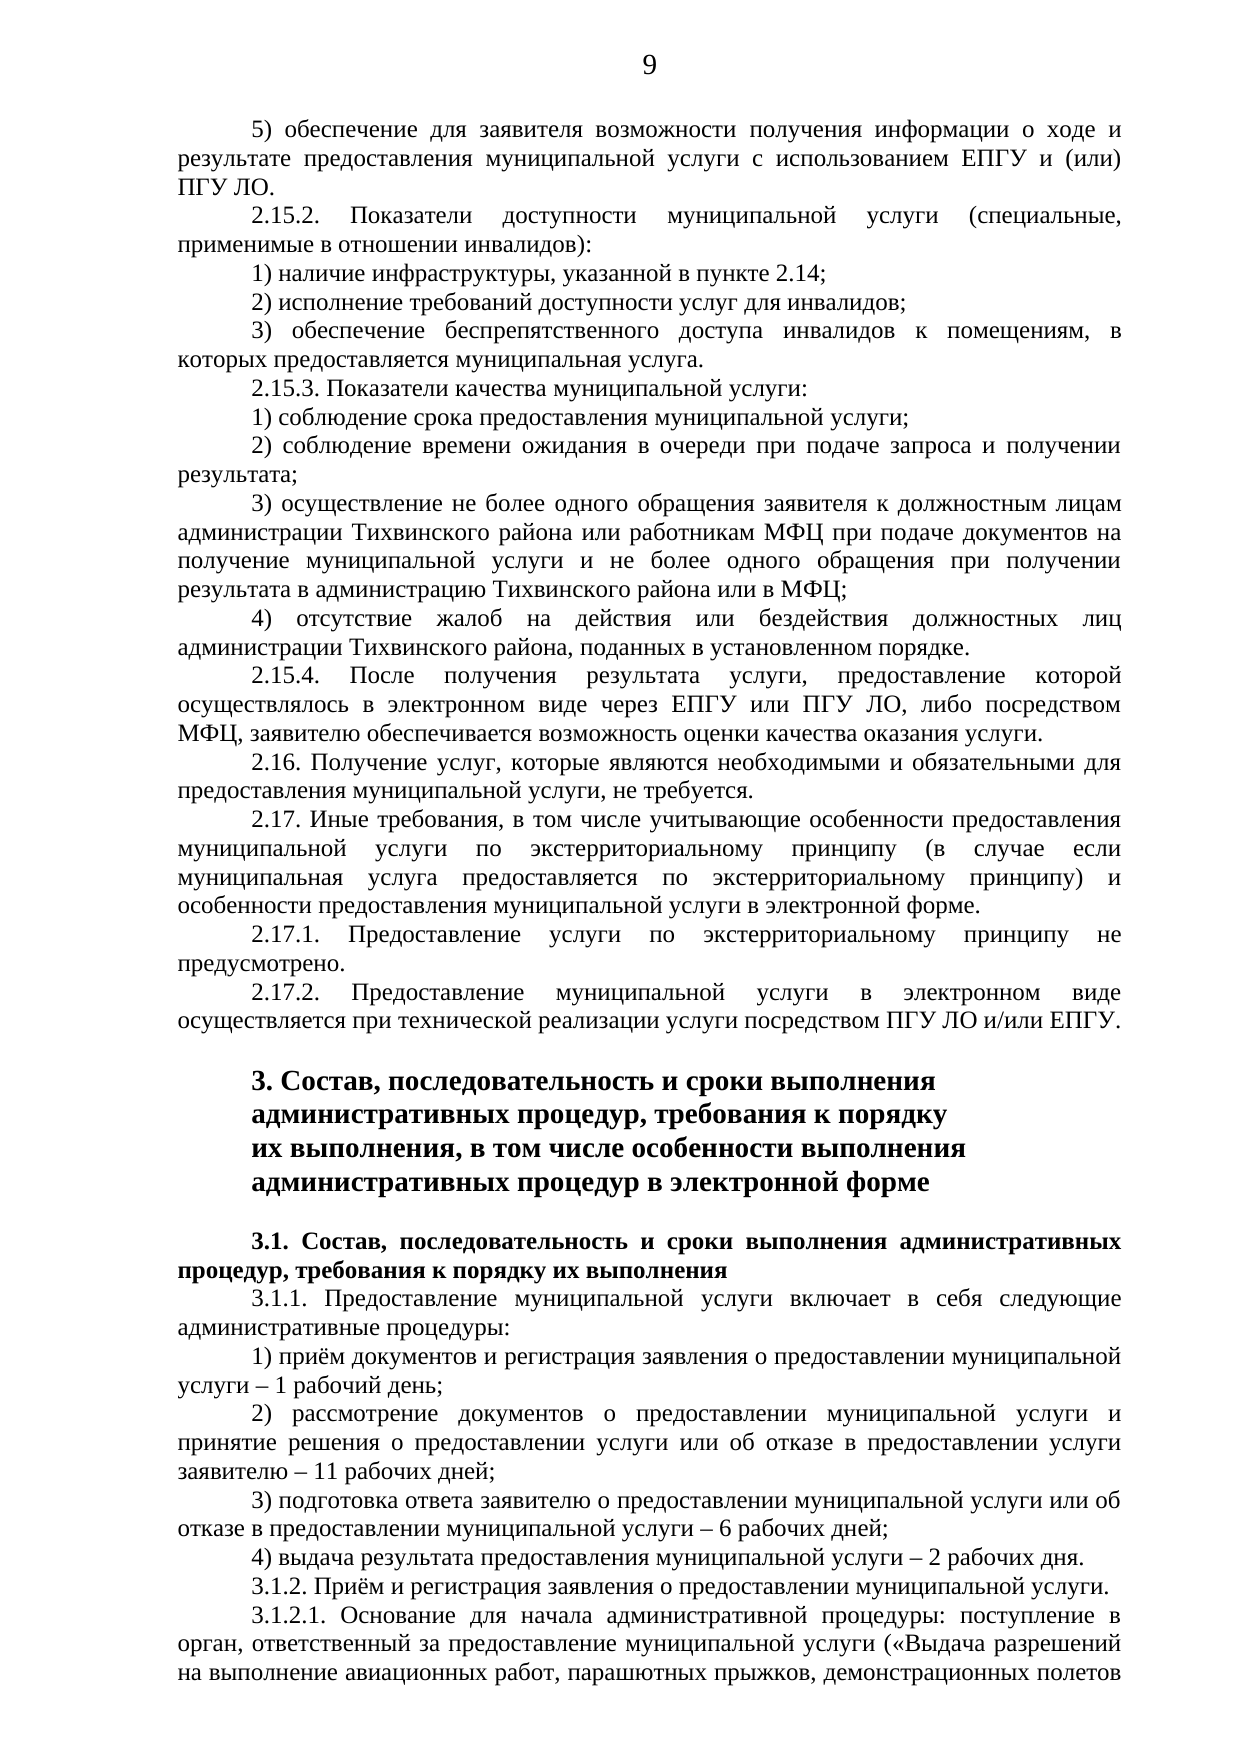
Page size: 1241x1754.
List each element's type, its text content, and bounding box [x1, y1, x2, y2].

text 3) подготовка ответа заявителю о предоставлении муниципальной услуги или об отказе в предоставлении муниципальной услуги – 6 рабочих дней; [177, 1485, 1122, 1542]
text 2.15.3. Показатели качества муниципальной услуги: [177, 373, 1122, 402]
text их выполнения, в том числе особенности выполнения [177, 1130, 1122, 1164]
text 1) наличие инфраструктуры, указанной в пункте 2.14; [177, 258, 1122, 287]
text 2.17.1. Предоставление услуги по экстерриториальному принципу не предусмотрено. [177, 919, 1122, 977]
text 2) рассмотрение документов о предоставлении муниципальной услуги и принятие решения о предоставлении услуги или об отказе в предоставлении услуги заявителю – 11 рабочих дней; [177, 1398, 1122, 1485]
text административных процедур, требования к порядку [177, 1097, 1122, 1130]
text 3.1.1. Предоставление муниципальной услуги включает в себя следующие административные процедуры: [177, 1283, 1122, 1341]
text 1) соблюдение срока предоставления муниципальной услуги; [177, 402, 1122, 431]
text административных процедур в электронной форме [177, 1164, 1122, 1197]
text 2.15.2. Показатели доступности муниципальной услуги (специальные, применимые в отношении инвалидов): [177, 201, 1122, 258]
text 3.1.2. Приём и регистрация заявления о предоставлении муниципальной услуги. [177, 1571, 1122, 1600]
text 2) соблюдение времени ожидания в очереди при подаче запроса и получении результата; [177, 431, 1122, 488]
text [177, 1600, 1122, 1686]
text 3.1. Состав, последовательность и сроки выполнения административных процедур, требования к порядку их выполнения [177, 1226, 1122, 1283]
text 5) обеспечение для заявителя возможности получения информации о ходе и результате предоставления муниципальной услуги с использованием ЕПГУ и (или) ПГУ ЛО. [177, 114, 1122, 201]
text 2.15.4. После получения результата услуги, предоставление которой осуществлялось в электронном виде через ЕПГУ или ПГУ ЛО, либо посредством МФЦ, заявителю обеспечивается возможность оценки качества оказания услуги. [177, 661, 1122, 747]
text 2.17.2. Предоставление муниципальной услуги в электронном виде осуществляется при технической реализации услуги посредством ПГУ ЛО и/или ЕПГУ. [177, 977, 1122, 1034]
text 3) осуществление не более одного обращения заявителя к должностным лицам администрации Тихвинского района или работникам МФЦ при подаче документов на получение муниципальной услуги и не более одного обращения при получении результата в администрацию Тихвинского района или в МФЦ; [177, 488, 1122, 603]
text 2.17. Иные требования, в том числе учитывающие особенности предоставления муниципальной услуги по экстерриториальному принципу (в случае если муниципальная услуга предоставляется по экстерриториальному принципу) и особенности предоставления муниципальной услуги в электронной форме. [177, 804, 1122, 919]
text 1) приём документов и регистрация заявления о предоставлении муниципальной услуги – 1 рабочий день; [177, 1341, 1122, 1398]
text 3) обеспечение беспрепятственного доступа инвалидов к помещениям, в которых предоставляется муниципальная услуга. [177, 316, 1122, 373]
text 2) исполнение требований доступности услуг для инвалидов; [177, 287, 1122, 316]
text 3. Состав, последовательность и сроки выполнения [177, 1063, 1122, 1097]
text 2.16. Получение услуг, которые являются необходимыми и обязательными для предоставления муниципальной услуги, не требуется. [177, 747, 1122, 804]
text 4) отсутствие жалоб на действия или бездействия должностных лиц администрации Тихвинского района, поданных в установленном порядке. [177, 603, 1122, 661]
text 4) выдача результата предоставления муниципальной услуги – 2 рабочих дня. [177, 1542, 1122, 1571]
